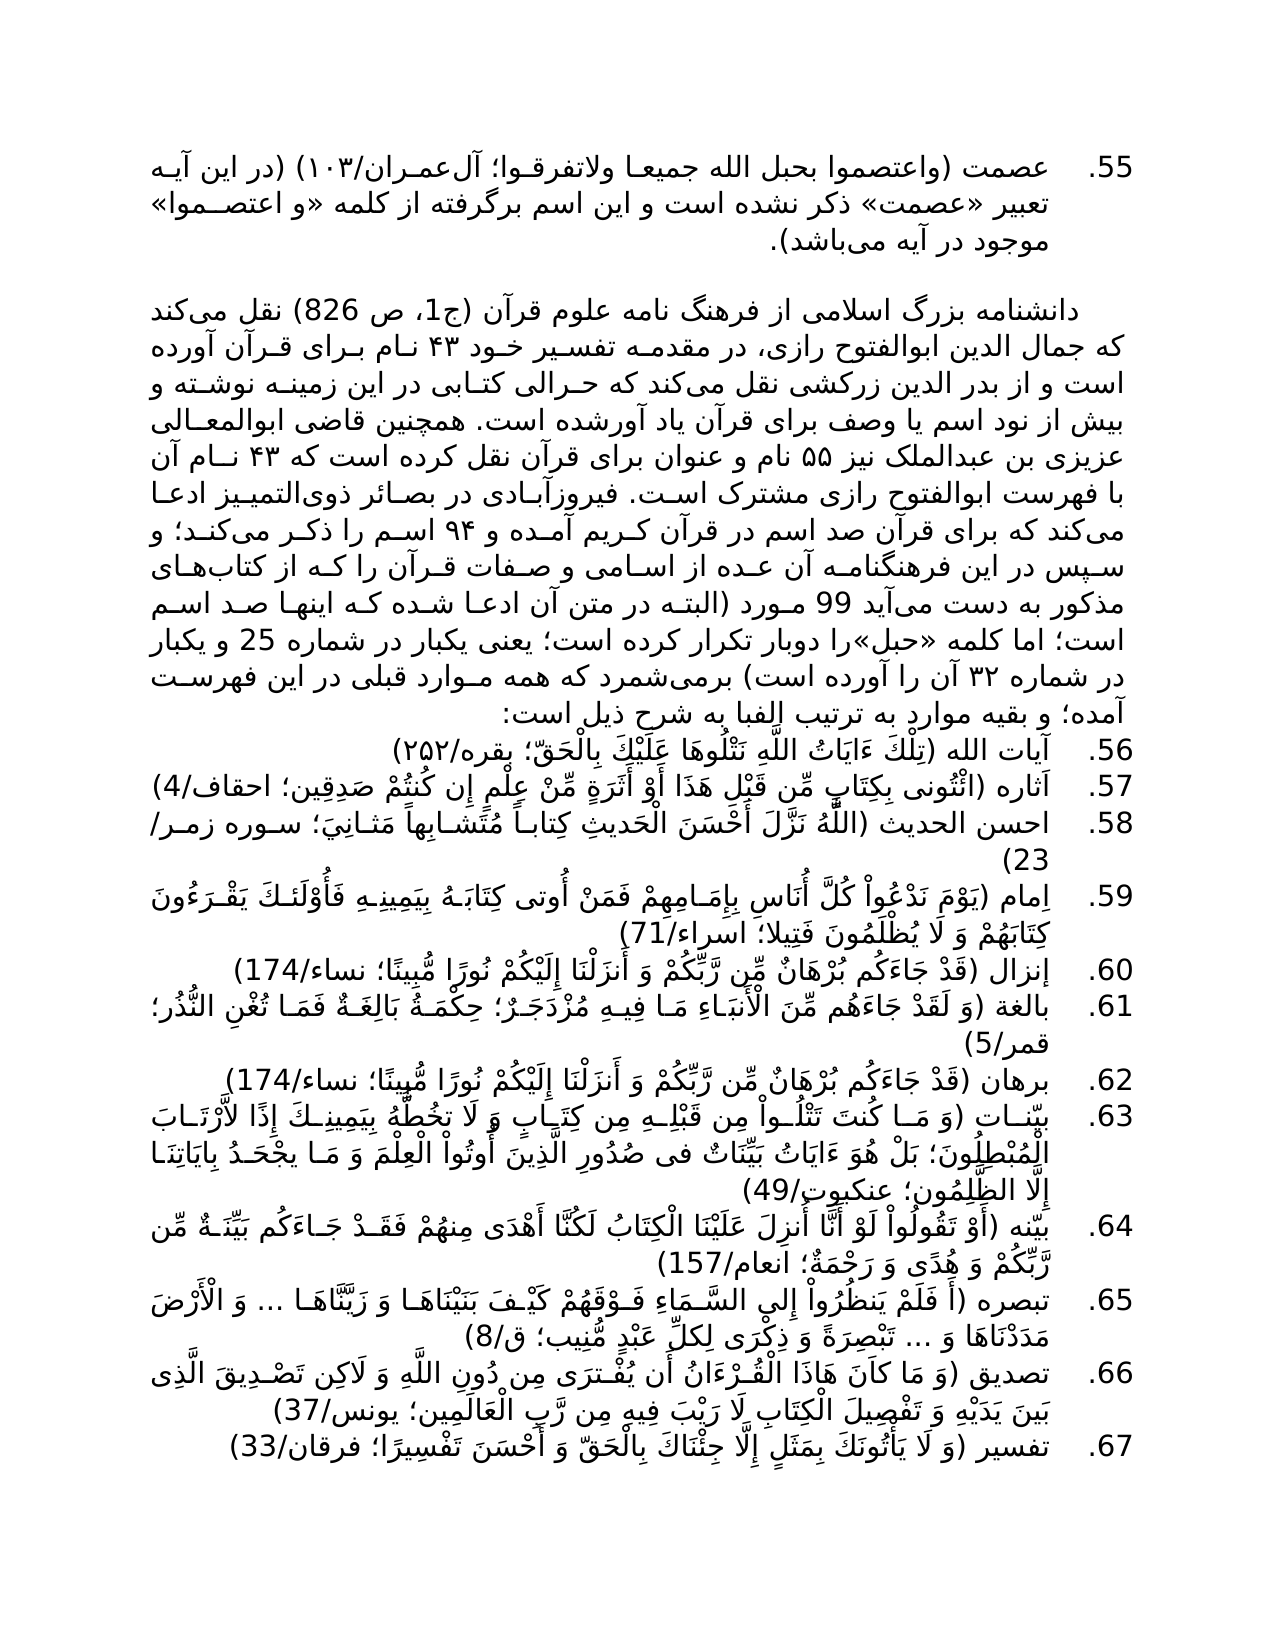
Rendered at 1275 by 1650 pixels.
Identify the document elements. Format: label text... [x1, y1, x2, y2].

list تبصره (أَ فَلَمْ يَنظُرُواْ إِلی السَّمَاءِ فَوْقَهُمْ كَيْفَ بَنَيْنَاهَا وَ زَيَّنَّاهَا ... وَ الْأَرْضَ مَدَدْنَاهَا وَ ... تَبْصِرَةً وَ ذِكْرَی‏ لِكلِّ عَبْدٍ مُّنِيب؛ ق/8) [150, 1283, 1087, 1353]
list تصدیق (وَ مَا كاَنَ هَاذَا الْقُرْءَانُ أَن يُفْترَی‏ مِن دُونِ اللَّهِ وَ لَاكِن تَصْدِيقَ الَّذِی بَينَ يَدَيْهِ وَ تَفْصِيلَ الْكِتَابِ لَا رَيْبَ فِيهِ مِن رَّبِ الْعَالَمِين؛ یونس/37) [150, 1356, 1087, 1427]
list اِمام (يَوْمَ نَدْعُواْ كُلَّ أُنَاسِ بِإِمَامِهِمْ فَمَنْ أُوتی كِتَابَهُ بِيَمِينِهِ فَأُوْلَئكَ يَقْرَءُونَ كِتَابَهُمْ وَ لَا يُظْلَمُونَ فَتِيلا؛ اسراء/71) [150, 879, 1087, 950]
list آیات الله (تِلْكَ ءَايَاتُ اللَّهِ نَتْلُوهَا عَلَيْكَ بِالْحَقّ‏؛ بقره/۲۵۲) [150, 733, 1087, 767]
list تفسیر (وَ لَا يَأْتُونَكَ بِمَثَلٍ إِلَّا جِئْنَاكَ بِالْحَقّ‏ وَ أَحْسَنَ تَفْسِيرًا؛ فرقان/33) [150, 1429, 1087, 1463]
list عصمت (واعتصموا بحبل الله جميعا ولاتفرقوا؛ آل‌عمران/۱۰۳) (در این آیه تعبیر «عصمت» ذکر نشده است و این اسم برگرفته از کلمه «و اعتصموا» موجود در آیه می‌باشد). [150, 150, 1087, 257]
list إنزال (قَدْ جَاءَكُم بُرْهَانٌ مِّن رَّبِّكُمْ وَ أَنزَلْنَا إِلَيْكُمْ نُورًا مُّبِينًا؛ نساء/174) [150, 953, 1087, 987]
list برهان (قَدْ جَاءَكُم بُرْهَانٌ مِّن رَّبِّكُمْ وَ أَنزَلْنَا إِلَيْكُمْ نُورًا مُّبِينًا؛ نساء/174) [150, 1063, 1087, 1097]
list احسن الحدیث (اللَّهُ نَزَّلَ أَحْسَنَ الْحَديثِ كِتاباً مُتَشابِهاً مَثانِيَ؛ سوره زمر/23) [150, 806, 1087, 877]
list اَثاره (ائْتُونی بِكِتَابٍ مِّن قَبْلِ هَذَا أَوْ أَثَرَةٍ مِّنْ عِلْمٍ إِن كُنتُمْ صَدِقِين؛ احقاف/4) [150, 769, 1087, 803]
list بیّنه (أَوْ تَقُولُواْ لَوْ أَنَّا أُنزِلَ عَلَيْنَا الْكِتَابُ لَكُنَّا أَهْدَی‏ مِنهُمْ فَقَدْ جَاءَكُم بَيِّنَةٌ مِّن رَّبِّكُمْ وَ هُدًی وَ رَحْمَةٌ؛ انعام/157) [150, 1209, 1087, 1280]
list بیّنات (وَ مَا كُنتَ تَتْلُواْ مِن قَبْلِهِ مِن كِتَابٍ وَ لَا تخُطُّهُ بِيَمِينِكَ إِذًا لاَّرْتَابَ الْمُبْطِلُونَ؛ بَلْ هُوَ ءَايَاتُ بَيِّنَاتٌ فی صُدُورِ الَّذِينَ أُوتُواْ الْعِلْمَ وَ مَا يجْحَدُ بِايَاتِنَا إِلَّا الظَّلِمُون؛ عنکبوت/49) [150, 1099, 1087, 1207]
text دانشنامه بزرگ اسلامی از فرهنگ نامه علوم قرآن (ج1، ص 826) نقل می‌کند که جمال الدین ابوالفتوح رازی، در مقدمه تفسیر خود ۴۳ نام برای قرآن آورده است و از بدر الدین زرکشی نقل می‌کند که حرالی کتابی در این زمینه نوشته و بیش از نود اسم یا وصف برای قرآن یاد آورشده است. همچنین قاضی ابوالمعالی عزیزی بن عبدالملک نیز ۵۵ نام و عنوان برای قرآن نقل کرده است که ۴۳ نام آن با فهرست ابوالفتوح رازی مشترک است. فیروزآبادی در بصائر ذوی‌التمییز ادعا می‌کند که برای قرآن صد اسم در قرآن کریم آمده و ۹۴ اسم را ذکر می‌کند؛ و سپس در این فرهنگنامه آن عده از اسامی و صفات قرآن را که از کتاب‌های مذکور به دست می‌آید 99 مورد (البته در متن آن ادعا شده که اینها صد اسم است؛ اما کلمه «حبل»‌را دوبار تکرار کرده است؛ یعنی یکبار در شماره 25 و یکبار در شماره ۳۲ آن را آورده است) برمی‌شمرد که همه موارد قبلی در این فهرست آمده؛ و بقیه موارد به ترتیب الفبا به شرح ذیل است: [150, 293, 1125, 730]
list بالغة (وَ لَقَدْ جَاءَهُم مِّنَ الْأَنبَاءِ مَا فِيهِ مُزْدَجَرٌ؛ حِكْمَةُ بَالِغَةٌ فَمَا تُغْنِ النُّذُر؛ قمر/5) [150, 989, 1087, 1060]
